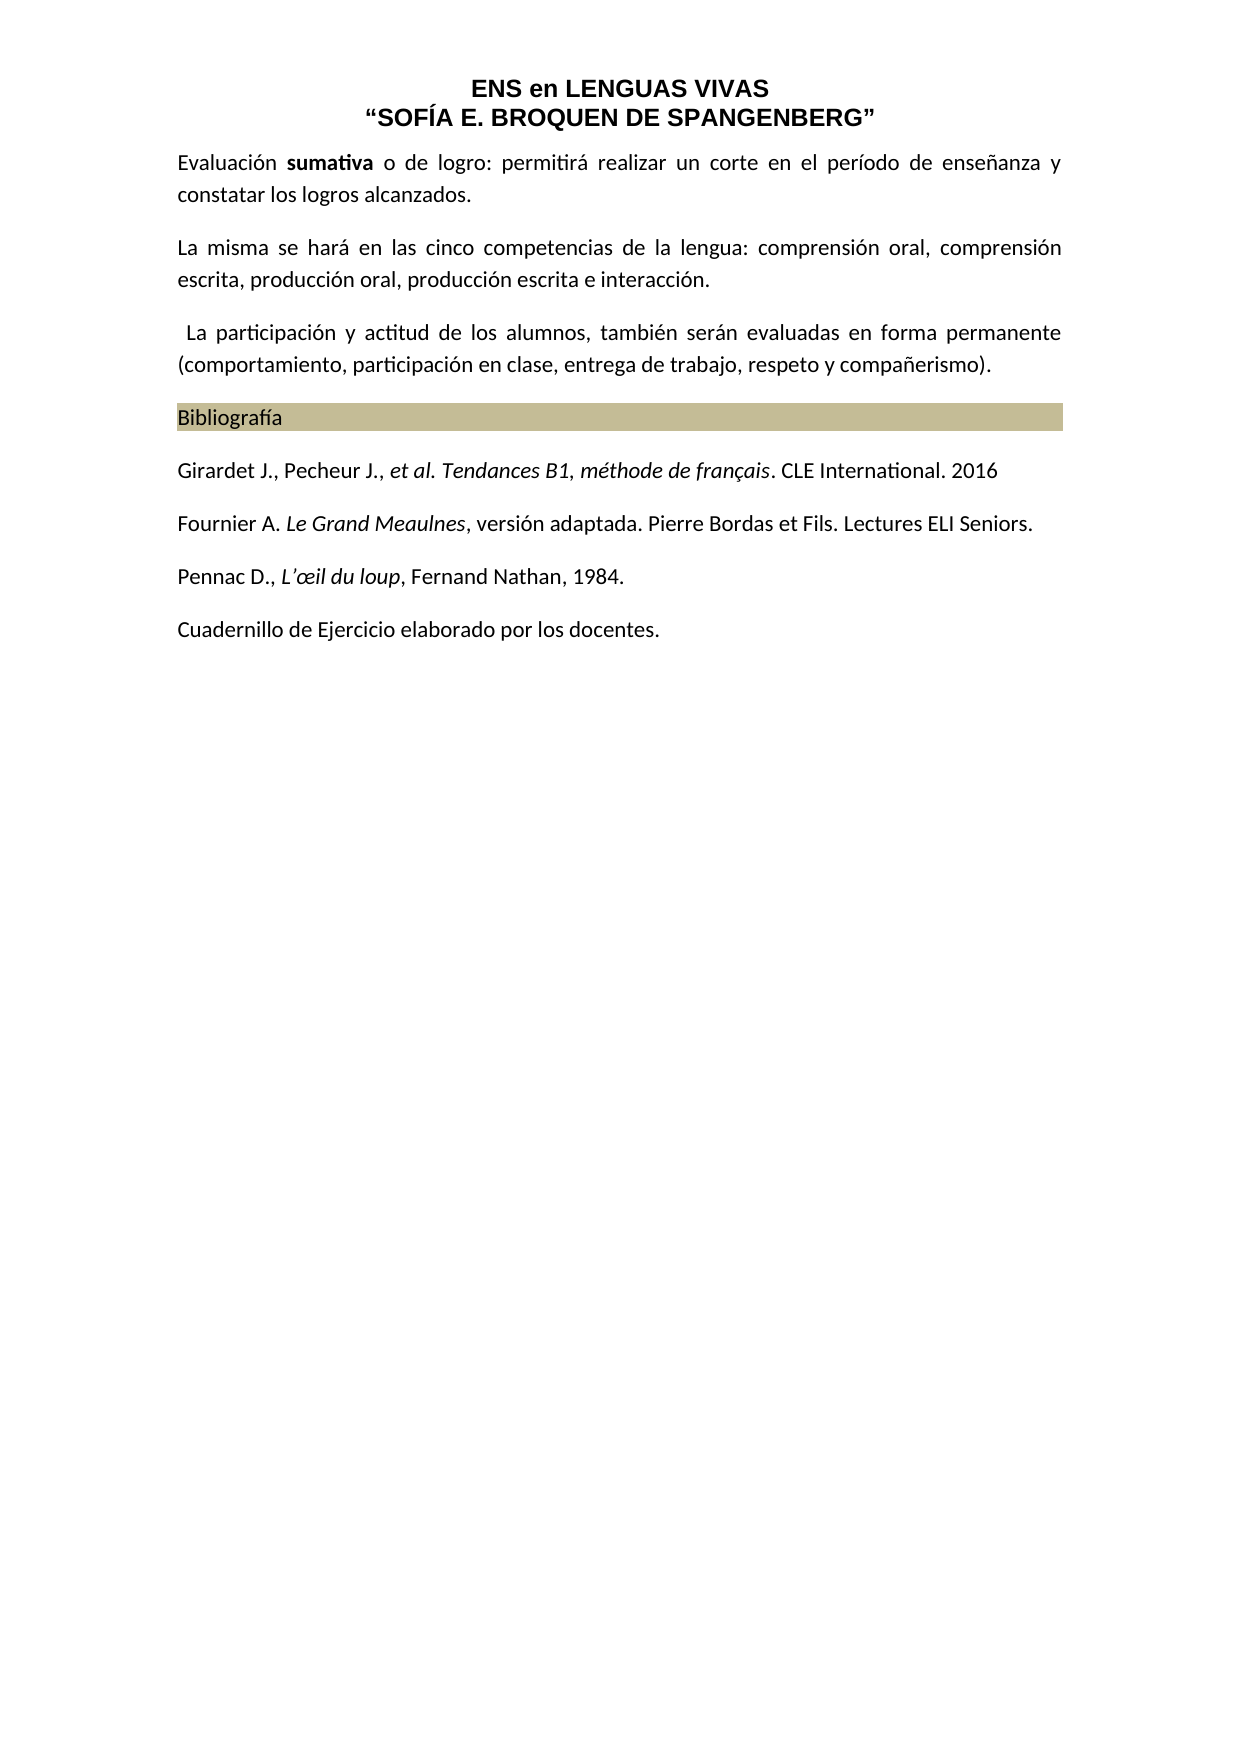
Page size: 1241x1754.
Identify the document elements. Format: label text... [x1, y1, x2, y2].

text La participación y actitud de los alumnos, también serán evaluadas en forma permanente (comportamiento, participación en clase, entrega de trabajo, respeto y compañerismo). [177, 318, 1063, 378]
text Cuadernillo de Ejercicio elaborado por los docentes. [177, 615, 1063, 643]
text La misma se hará en las cinco competencias de la lengua: comprensión oral, comprensión escrita, producción oral, producción escrita e interacción. [177, 233, 1063, 293]
text Bibliografía [177, 403, 1063, 431]
text Fournier A. Le Grand Meaulnes, versión adaptada. Pierre Bordas et Fils. Lectures ELI Seniors. [177, 509, 1063, 537]
text Pennac D., L’œil du loup, Fernand Nathan, 1984. [177, 562, 1063, 590]
text Girardet J., Pecheur J., et al. Tendances B1, méthode de français. CLE International. 2016 [177, 456, 1063, 484]
text Evaluación sumativa o de logro: permitirá realizar un corte en el período de enseñanza y constatar los logros alcanzados. [177, 148, 1063, 208]
